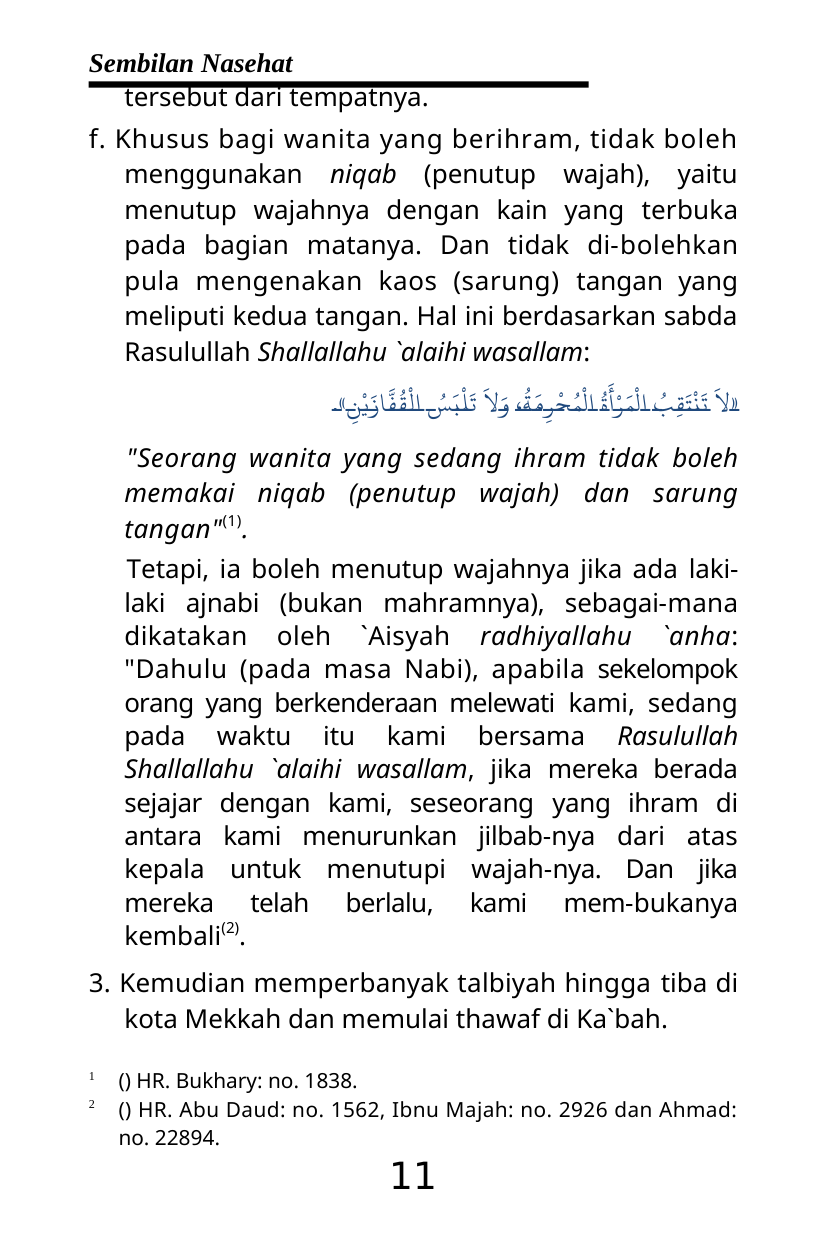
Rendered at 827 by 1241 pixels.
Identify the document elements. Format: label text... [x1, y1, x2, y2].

text "Seorang wanita yang sedang ihram tidak boleh memakai niqab (penutup wajah) dan sarung tangan"(). [124, 439, 738, 546]
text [89, 78, 738, 114]
text 3. Kemudian memperbanyak talbiyah hingga tiba di kota Mekkah dan memulai thawaf di Ka`bah. [89, 965, 738, 1036]
text Tetapi, ia boleh menutup wajahnya jika ada laki-laki ajnabi (bukan mahramnya), sebagai-mana dikatakan oleh `Aisyah radhiyallahu `anha: "Dahulu (pada masa Nabi), apabila sekelompok orang yang berkenderaan melewati kami, sedang pada waktu itu kami bersama Rasulullah Shallallahu `alaihi wasallam, jika mereka berada sejajar dengan kami, seseorang yang ihram di antara kami menurunkan jilbab-nya dari atas kepala untuk menutupi wajah-nya. Dan jika mereka telah berlalu, kami mem-bukanya kembali(). [124, 552, 738, 952]
text «لاَ تَنْتَقِبُ الْمَرْأَةُ الْمُحْرِمَةُ، وَلاَ تَلْبَسُ الْقُفَّازَيْنِ». [89, 381, 738, 427]
text f. Khusus bagi wanita yang berihram, tidak boleh menggunakan niqab (penutup wajah), yaitu menutup wajahnya dengan kain yang terbuka pada bagian matanya. Dan tidak di-bolehkan pula mengenakan kaos (sarung) tangan yang meliputi kedua tangan. Hal ini berdasarkan sabda Rasulullah Shallallahu `alaihi wasallam: [89, 120, 738, 369]
